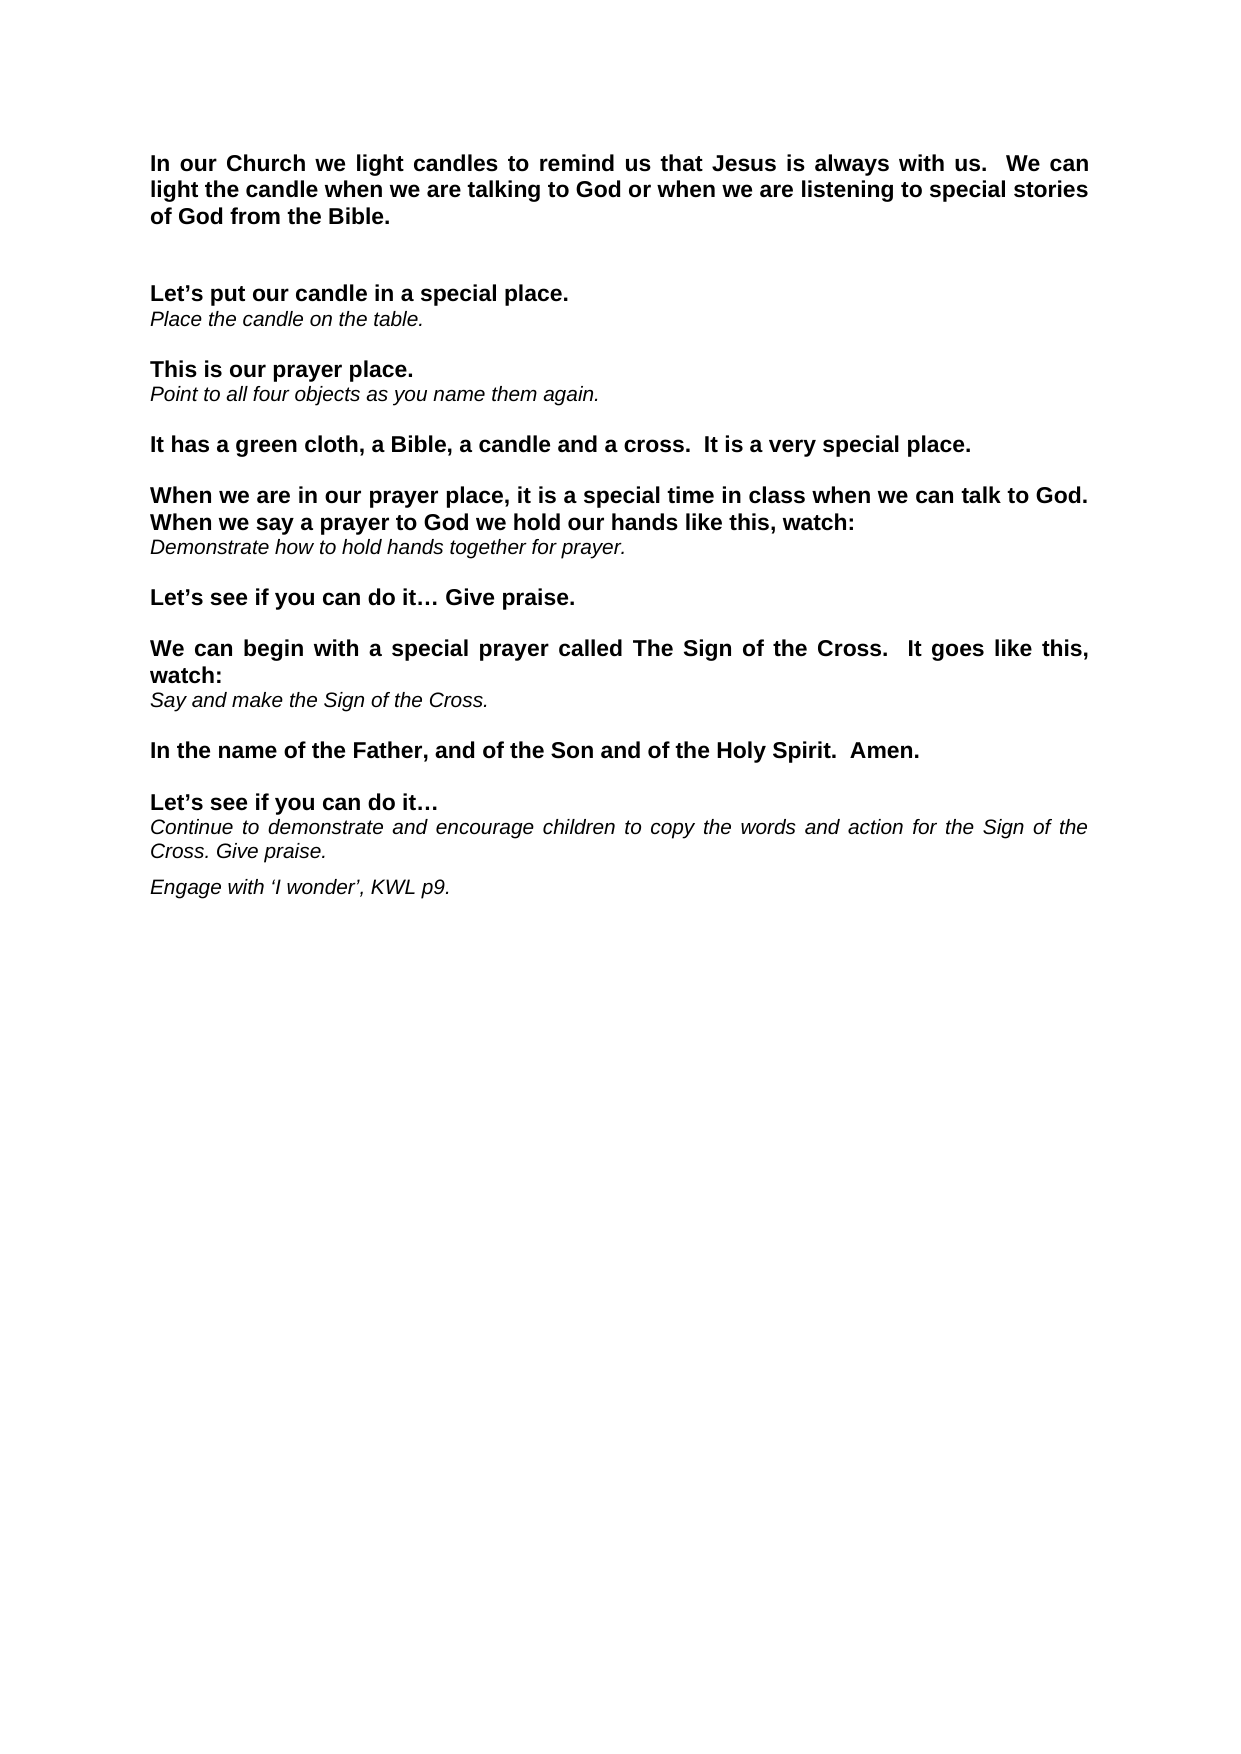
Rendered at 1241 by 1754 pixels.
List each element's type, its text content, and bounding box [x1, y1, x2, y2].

text When we are in our prayer place, it is a special time in class when we can talk to God. When we say a prayer to God we hold our hands like this, watch: [150, 482, 1090, 535]
text Demonstrate how to hold hands together for prayer. [150, 535, 1090, 559]
text Let’s see if you can do it… Give praise. [150, 584, 1090, 610]
text Let’s see if you can do it… [150, 788, 1090, 815]
text Place the candle on the table. [150, 307, 1090, 331]
text Point to all four objects as you name them again. [150, 382, 1090, 406]
text This is our prayer place. [150, 356, 1090, 382]
text In the name of the Father, and of the Son and of the Holy Spirit. Amen. [150, 737, 1090, 763]
text In our Church we light candles to remind us that Jesus is always with us. We can light the candle when we are talking to God or when we are listening to special stories of God from the Bible. [150, 150, 1090, 229]
text We can begin with a special prayer called The Sign of the Cross. It goes like this, watch: [150, 635, 1090, 688]
text Continue to demonstrate and encourage children to copy the words and action for the Sign of the Cross. Give praise. [150, 815, 1090, 863]
text Let’s put our candle in a special place. [150, 280, 1090, 307]
text It has a green cloth, a Bible, a candle and a cross. It is a very special place. [150, 431, 1090, 457]
text Engage with ‘I wonder’, KWL p9. [150, 875, 1090, 899]
text Say and make the Sign of the Cross. [150, 688, 1090, 712]
